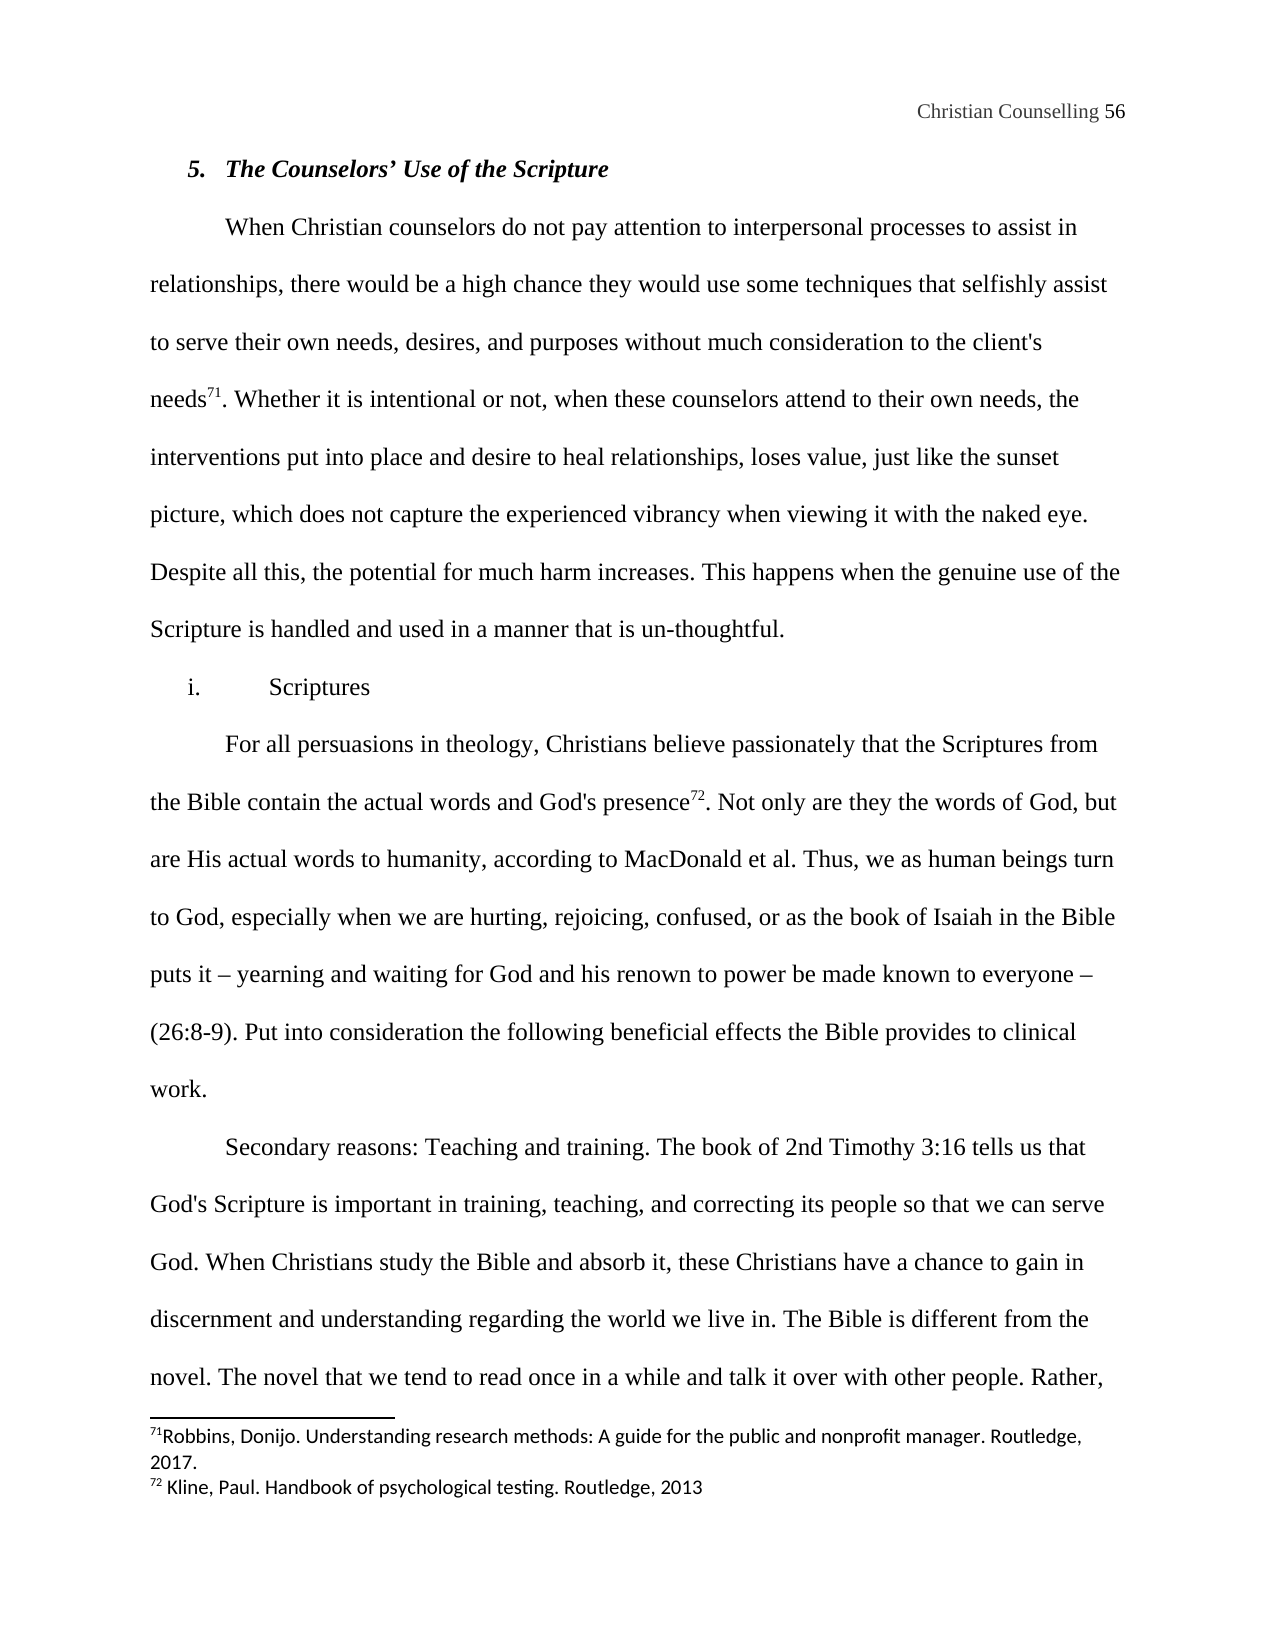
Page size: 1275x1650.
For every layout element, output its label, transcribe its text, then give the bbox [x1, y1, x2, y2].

text For all persuasions in theology, Christians believe passionately that the Scriptures from the Bible contain the actual words and God's presence. Not only are they the words of God, but are His actual words to humanity, according to MacDonald et al. Thus, we as human beings turn to God, especially when we are hurting, rejoicing, confused, or as the book of Isaiah in the Bible puts it – yearning and waiting for God and his renown to power be made known to everyone – (26:8-9). Put into consideration the following beneficial effects the Bible provides to clinical work. [150, 729, 1125, 1103]
text When Christian counselors do not pay attention to interpersonal processes to assist in relationships, there would be a high chance they would use some techniques that selfishly assist to serve their own needs, desires, and purposes without much consideration to the client's needs. Whether it is intentional or not, when these counselors attend to their own needs, the interventions put into place and desire to heal relationships, loses value, just like the sunset picture, which does not capture the experienced vibrancy when viewing it with the naked eye. Despite all this, the potential for much harm increases. This happens when the genuine use of the Scripture is handled and used in a manner that is un-thoughtful. [150, 212, 1125, 643]
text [150, 1132, 1125, 1391]
subtitle The Counselors’ Use of the Scripture [187, 154, 1125, 183]
list Scriptures [187, 672, 1125, 701]
